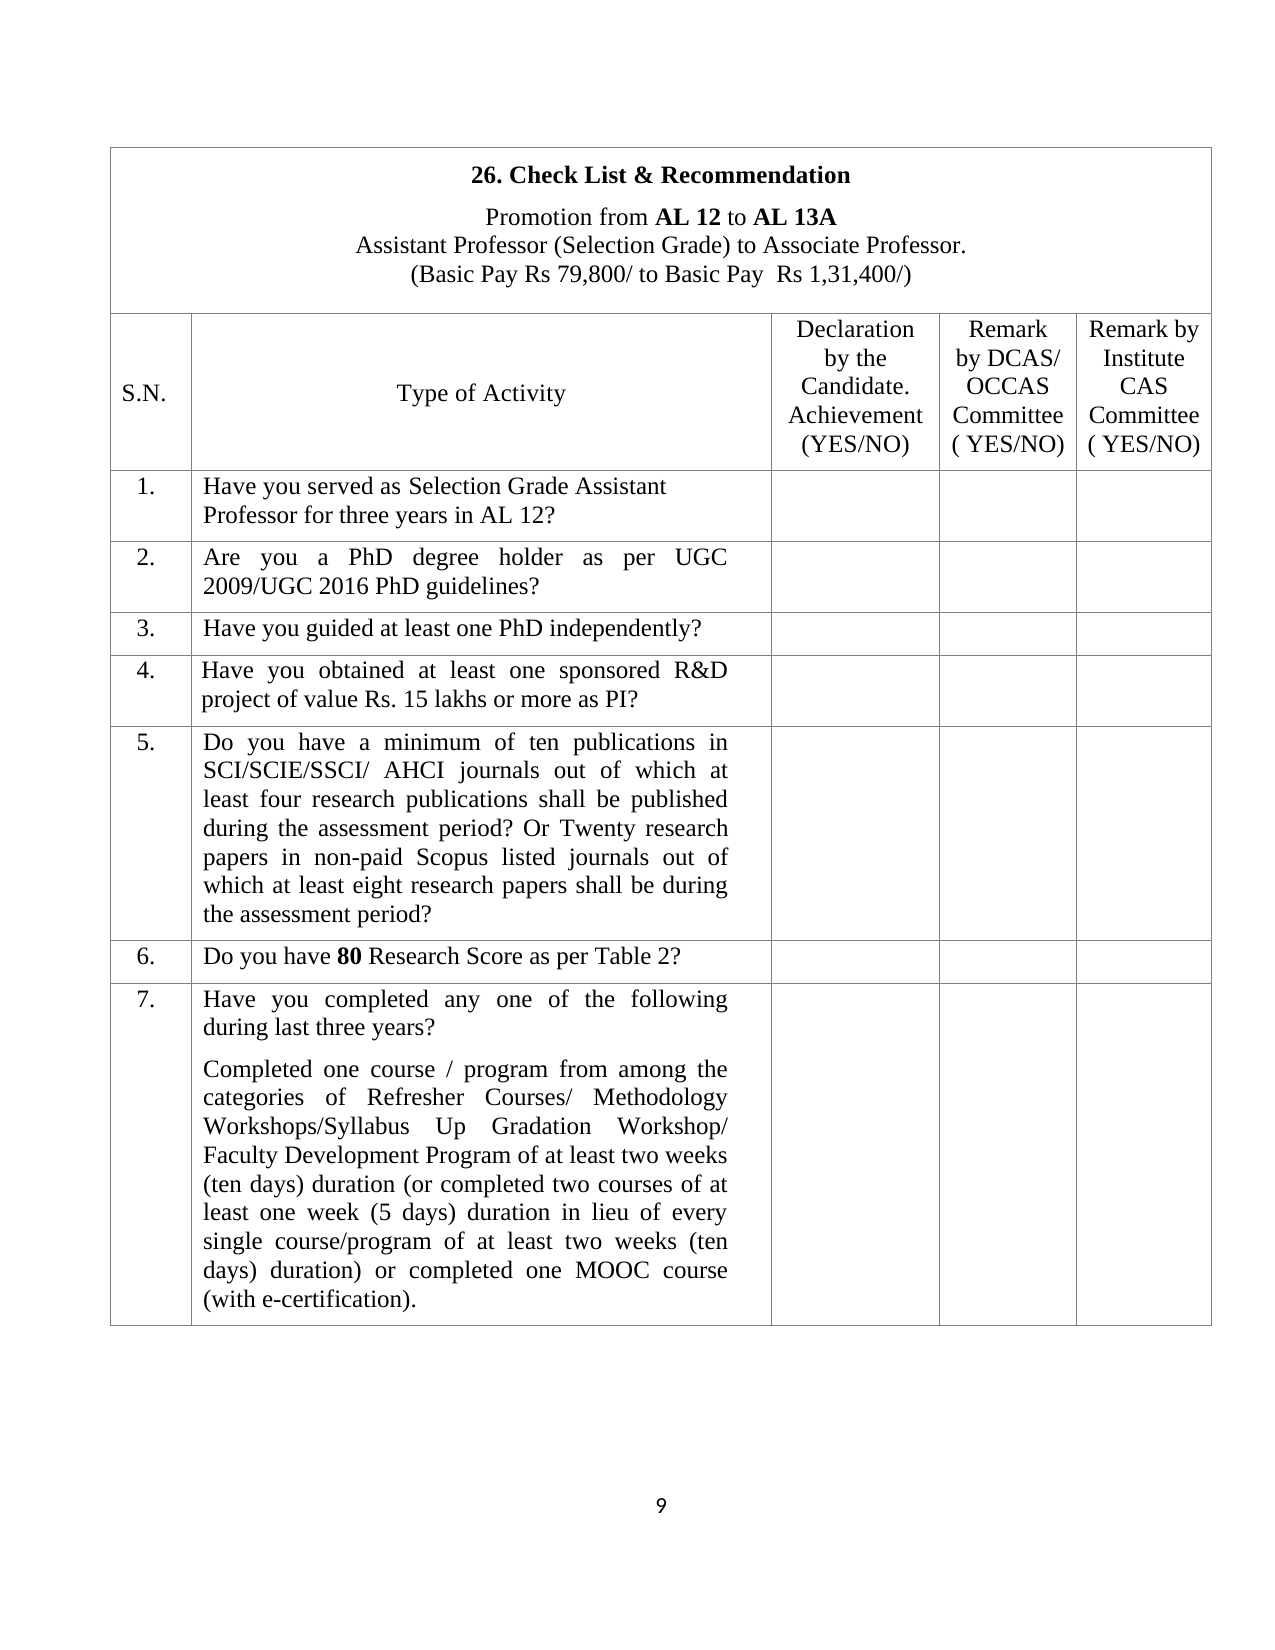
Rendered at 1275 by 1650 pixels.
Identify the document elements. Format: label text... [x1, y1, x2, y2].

table_cell Are you a PhD degree holder as per UGC 2009/UGC 2016 PhD guidelines? [192, 542, 771, 612]
table_cell Have you completed any one of the following during last three years? Completed one course / program from among the categories of Refresher Courses/ Methodology Workshops/Syllabus Up Gradation Workshop/ Faculty Development Program of at least two weeks (ten days) duration (or completed two courses of at least one week (5 days) duration in lieu of every single course/program of at least two weeks (ten days) duration) or completed one MOOC course (with e-certification). [192, 984, 771, 1325]
table_cell [111, 984, 191, 1325]
table_cell [772, 471, 939, 541]
table_cell [111, 727, 191, 940]
table_cell [940, 727, 1076, 940]
table_cell [940, 542, 1076, 612]
table_cell [111, 613, 191, 654]
table_header 26. Check List & Recommendation Promotion from AL 12 to AL 13A Assistant Professor (Selection Grade) to Associate Professor. (Basic Pay Rs 79,800/ to Basic Pay Rs 1,31,400/) [111, 148, 1211, 313]
table_cell [772, 613, 939, 654]
table_cell [111, 471, 191, 541]
table_cell [1077, 984, 1211, 1325]
table_cell [772, 984, 939, 1325]
table_cell [772, 542, 939, 612]
table_cell Do you have a minimum of ten publications in SCI/SCIE/SSCI/ AHCI journals out of which at least four research publications shall be published during the assessment period? Or Twenty research papers in non-paid Scopus listed journals out of which at least eight research papers shall be during the assessment period? [192, 727, 771, 940]
table_cell [772, 941, 939, 983]
table_cell [940, 471, 1076, 541]
table_cell [772, 656, 939, 726]
table_cell Do you have 80 Research Score as per Table 2? [192, 941, 771, 983]
table_cell [1077, 471, 1211, 541]
table_cell S.N. [111, 314, 191, 470]
table_cell [940, 613, 1076, 654]
table_cell Remark by Institute CAS Committee ( YES/NO) [1077, 314, 1211, 470]
table_cell Have you guided at least one PhD independently? [192, 613, 771, 654]
table_cell Declaration by the Candidate. Achievement (YES/NO) [772, 314, 939, 470]
table_cell Have you served as Selection Grade Assistant Professor for three years in AL 12? [192, 471, 771, 541]
table_cell [1077, 941, 1211, 983]
table_cell [111, 656, 191, 726]
table_cell Type of Activity [192, 314, 771, 470]
table_cell [1077, 727, 1211, 940]
table_cell Remark by DCAS/ OCCAS Committee ( YES/NO) [940, 314, 1076, 470]
table_cell [111, 941, 191, 983]
table_cell [940, 656, 1076, 726]
table_cell [1077, 613, 1211, 654]
table_cell [940, 984, 1076, 1325]
table_cell [111, 542, 191, 612]
table_cell [940, 941, 1076, 983]
table_cell [1077, 542, 1211, 612]
table_cell Have you obtained at least one sponsored R&D project of value Rs. 15 lakhs or more as PI? [192, 656, 771, 726]
table_cell [772, 727, 939, 940]
table_cell [1077, 656, 1211, 726]
